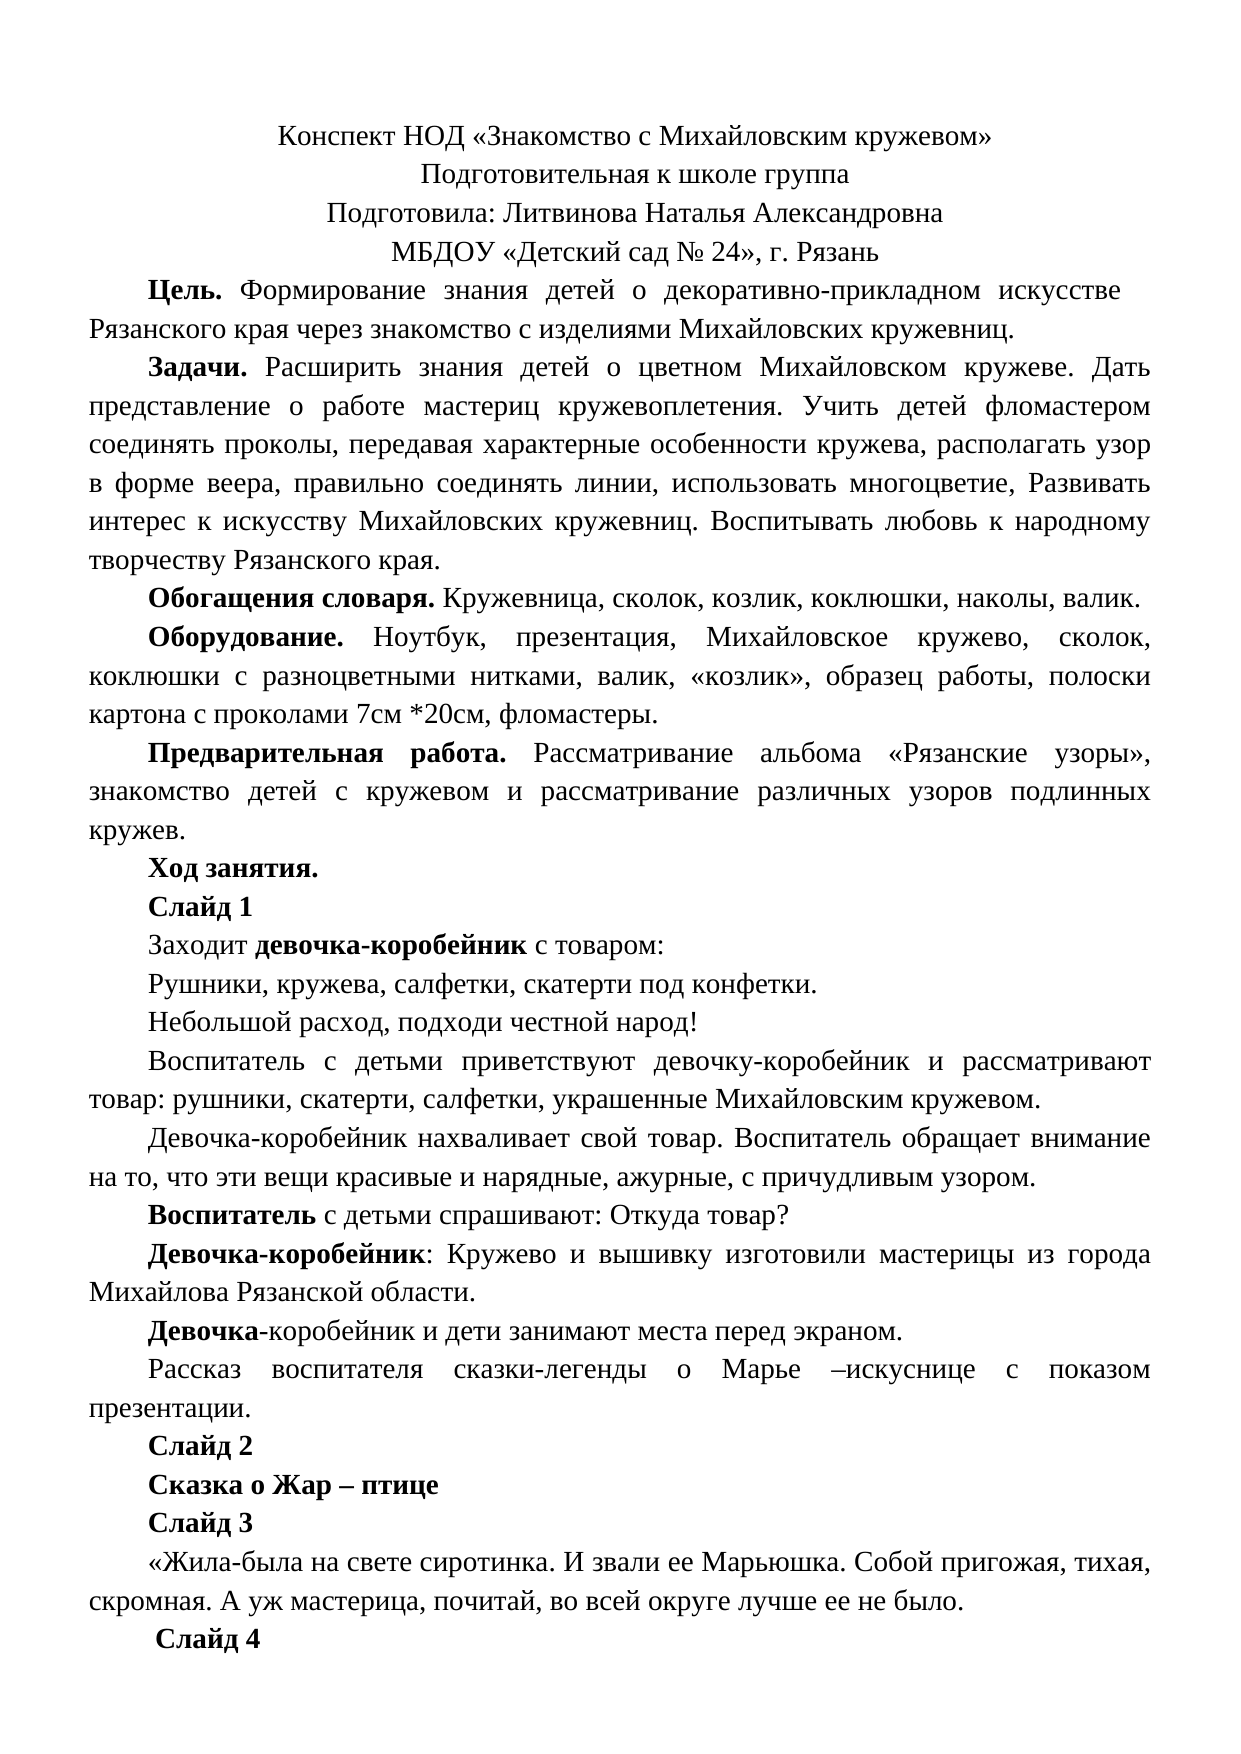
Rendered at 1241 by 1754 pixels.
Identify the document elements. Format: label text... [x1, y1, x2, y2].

text Подготовила: Литвинова Наталья Александровна [88, 195, 1122, 229]
text Слайд 4 [88, 1621, 1152, 1655]
text Воспитатель с детьми спрашивают: Откуда товар? [88, 1197, 1152, 1231]
text Оборудование. Ноутбук, презентация, Михайловское кружево, сколок, коклюшки с разноцветными нитками, валик, «козлик», образец работы, полоски картона с проколами 7см *20см, фломастеры. [88, 619, 1152, 730]
text Подготовительная к школе группа [88, 157, 1122, 190]
text Слайд 2 [88, 1428, 1152, 1462]
text Девочка-коробейник: Кружево и вышивку изготовили мастерицы из города Михайлова Рязанской области. [88, 1236, 1152, 1308]
text Девочка-коробейник нахваливает свой товар. Воспитатель обращает внимание на то, что эти вещи красивые и нарядные, ажурные, с причудливым узором. [88, 1120, 1152, 1192]
text Воспитатель с детьми приветствуют девочку-коробейник и рассматривают товар: рушники, скатерти, салфетки, украшенные Михайловским кружевом. [88, 1043, 1152, 1115]
text Обогащения словаря. Кружевница, сколок, козлик, коклюшки, наколы, валик. [88, 581, 1152, 614]
text «Жила-была на свете сиротинка. И звали ее Марьюшка. Собой пригожая, тихая, скромная. А уж мастерица, почитай, во всей округе лучше ее не было. [88, 1544, 1152, 1616]
text Девочка-коробейник и дети занимают места перед экраном. [88, 1313, 1152, 1346]
text Цель. Формирование знания детей о декоративно-прикладном искусстве Рязанского края через знакомство с изделиями Михайловских кружевниц. [88, 272, 1122, 344]
text Конспект НОД «Знакомство с Михайловским кружевом» [88, 118, 1122, 152]
text Сказка о Жар – птице [88, 1467, 1152, 1501]
text Заходит девочка-коробейник с товаром: [88, 927, 1152, 961]
text Задачи. Расширить знания детей о цветном Михайловском кружеве. Дать представление о работе мастериц кружевоплетения. Учить детей фломастером соединять проколы, передавая характерные особенности кружева, располагать узор в форме веера, правильно соединять линии, использовать многоцветие, Развивать интерес к искусству Михайловских кружевниц. Воспитывать любовь к народному творчеству Рязанского края. [88, 349, 1152, 576]
text Ход занятия. [88, 850, 1152, 884]
text Слайд 1 [88, 889, 1152, 922]
text Рассказ воспитателя сказки-легенды о Марье –искуснице с показом презентации. [88, 1351, 1152, 1423]
text Небольшой расход, подходи честной народ! [88, 1004, 1152, 1038]
text Предварительная работа. Рассматривание альбома «Рязанские узоры», знакомство детей с кружевом и рассматривание различных узоров подлинных кружев. [88, 735, 1152, 845]
text Слайд 3 [88, 1506, 1152, 1539]
text Рушники, кружева, салфетки, скатерти под конфетки. [88, 966, 1152, 999]
text МБДОУ «Детский сад № 24», г. Рязань [88, 234, 1122, 267]
